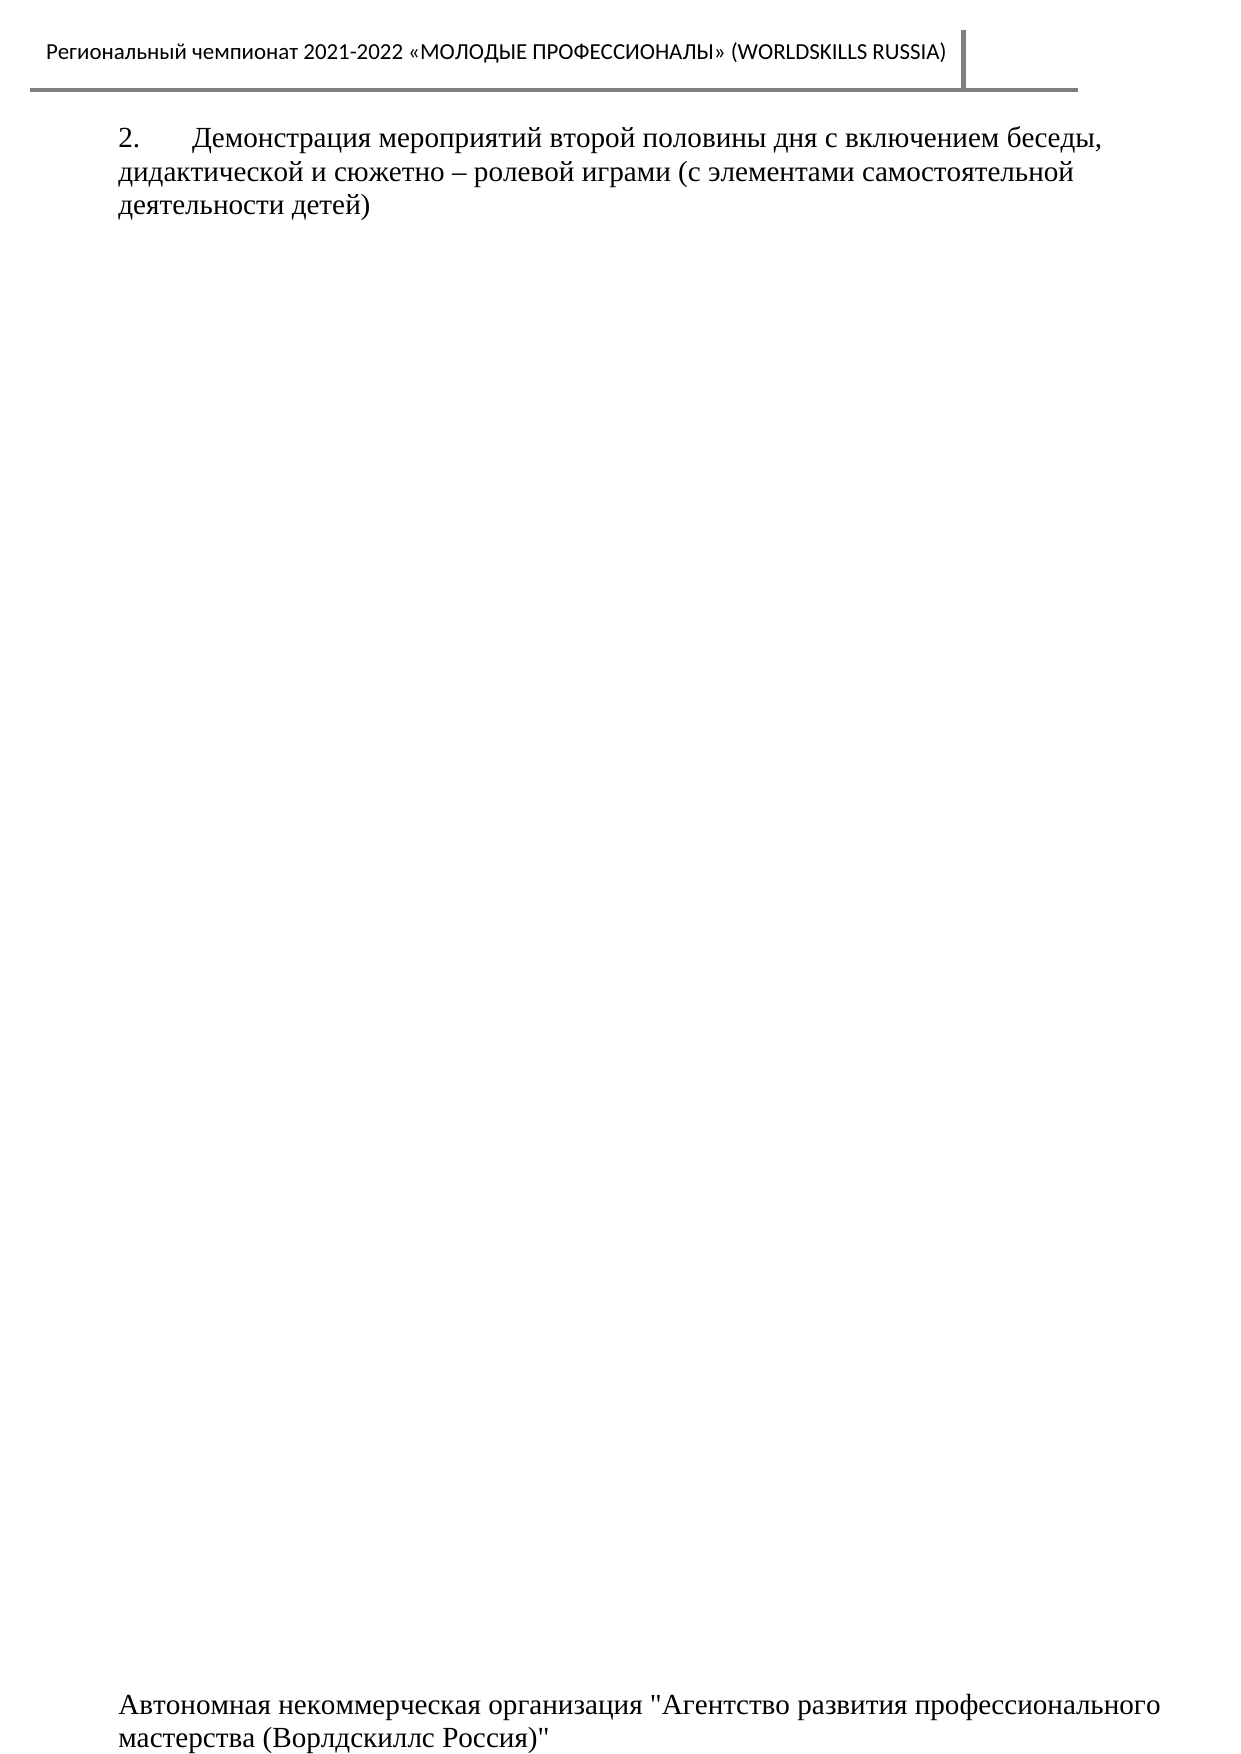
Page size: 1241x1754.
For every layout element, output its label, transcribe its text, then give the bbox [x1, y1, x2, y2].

text 2. Демонстрация мероприятий второй половины дня с включением беседы, дидактической и сюжетно – ролевой играми (с элементами самостоятельной деятельности детей) [118, 120, 1166, 221]
